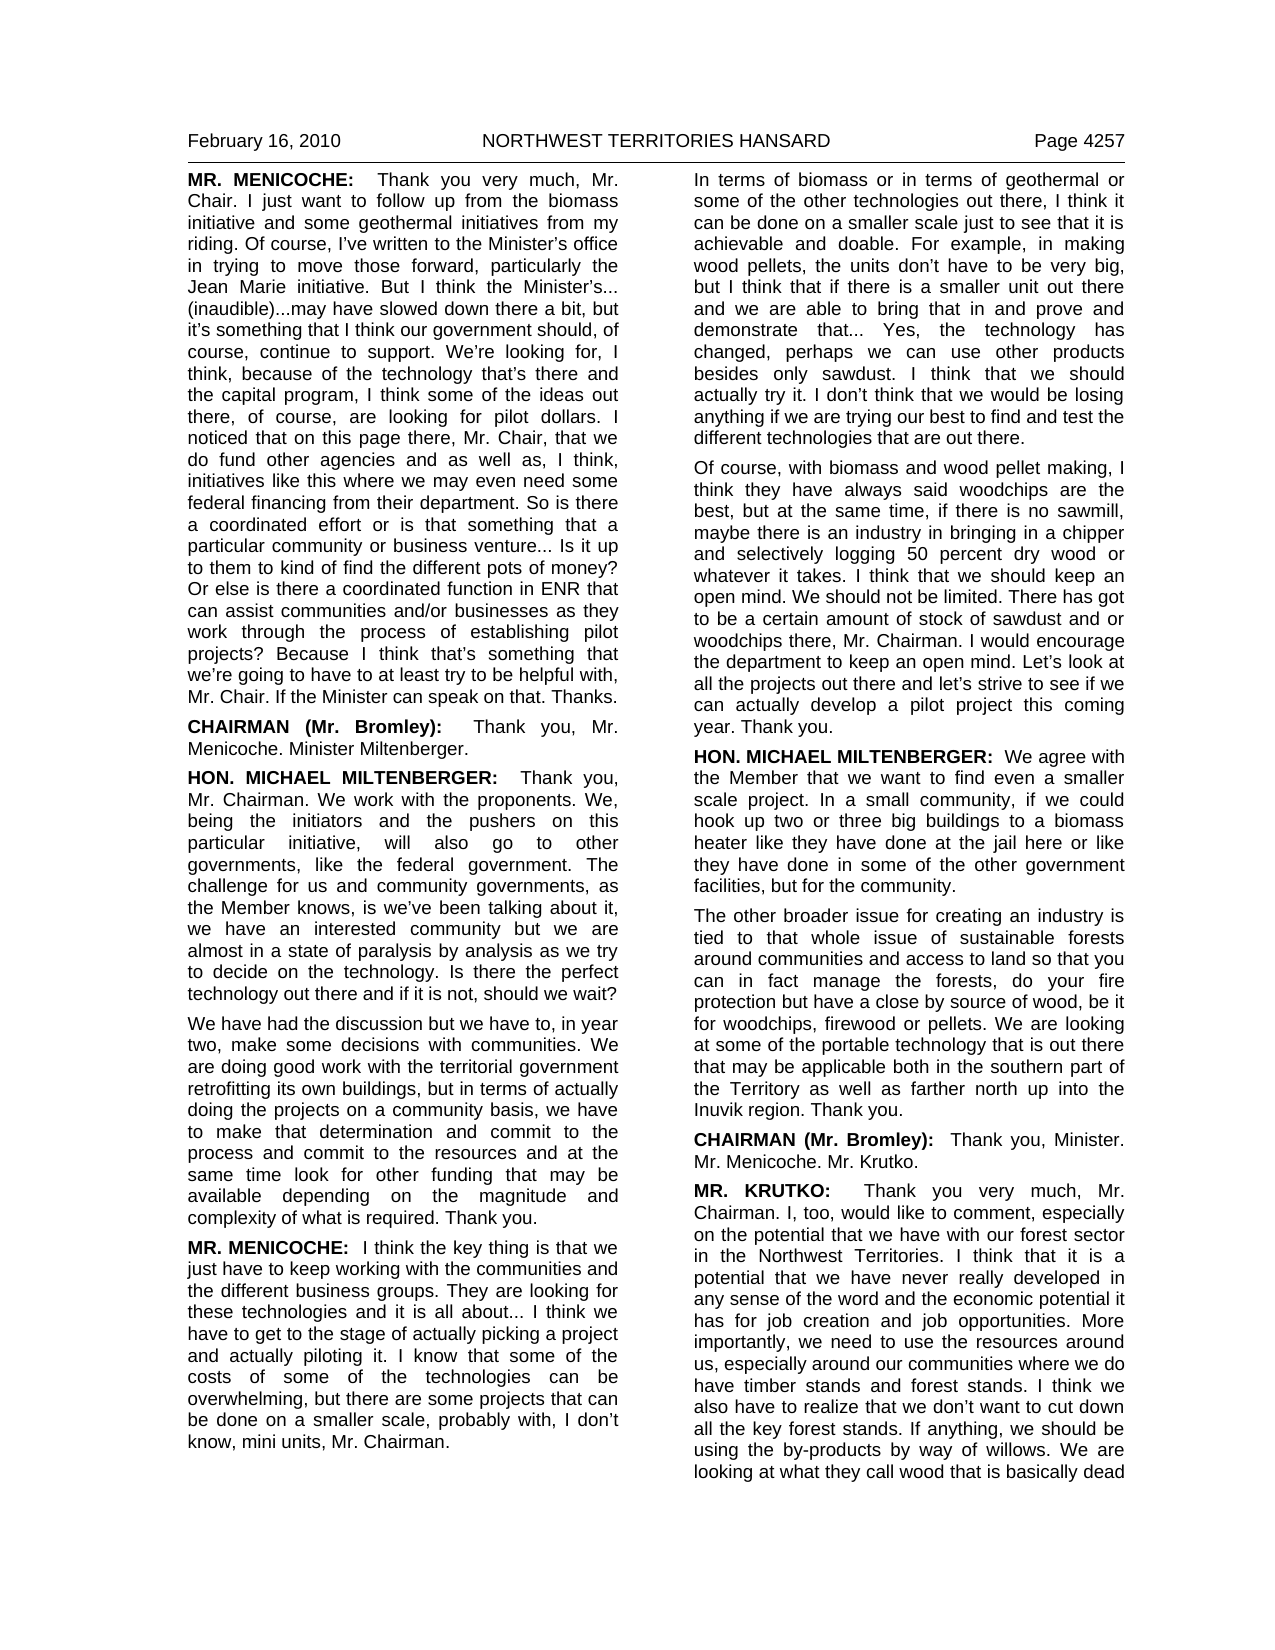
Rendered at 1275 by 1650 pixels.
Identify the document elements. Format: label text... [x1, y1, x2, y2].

text MR. MENICOCHE: Thank you very much, Mr. Chair. I just want to follow up from the biomass initiative and some geothermal initiatives from my riding. Of course, I’ve written to the Minister’s office in trying to move those forward, particularly the Jean Marie initiative. But I think the Minister’s...(inaudible)...may have slowed down there a bit, but it’s something that I think our government should, of course, continue to support. We’re looking for, I think, because of the technology that’s there and the capital program, I think some of the ideas out there, of course, are looking for pilot dollars. I noticed that on this page there, Mr. Chair, that we do fund other agencies and as well as, I think, initiatives like this where we may even need some federal financing from their department. So is there a coordinated effort or is that something that a particular community or business venture... Is it up to them to kind of find the dferent pots of money? Or else is there a coordinated function in ENR that can assist communities and/or businesses as they work through the process of establishing pilot projects? Because I think that’s something that we’re going to have to at least try to be helpful with, Mr. Chair. If the Minister can speak on that. Thanks. [187, 168, 619, 707]
text The other broader issue for creating an industry is tied to that whole issue of sustainable forests around communities and access to land so that you can in fact manage the forests, do your fire protection but have a close by source of wood, be it for woodchips, firewood or pellets. We are looking at some of the portable technology that is out there that may be applicable both in the southern part of the Territory as well as farther north up into the Inuvik region. Thank you. [694, 905, 1125, 1121]
text In terms of biomass or in terms of geothermal or some of the other technologies out there, I think it can be done on a smaller scale just to see that it is achievable and doable. For example, in making wood pellets, the units don’t have to be very big, but I think that there is a smaller unit out there and we are able to bring that in and prove and demonstrate that... Yes, the technology has changed, perhaps we can use other products besides only sawdust. I think that we should actually try it. I don’t think that we would be losing anything we are trying our best to find and test the dferent technologies that are out there. [694, 168, 1125, 449]
text CHAIRMAN (Mr. Bromley): Thank you, Mr. Menicoche. Minister Miltenberger. [187, 716, 619, 759]
text HON. MICHAEL MILTENBERGER: Thank you, Mr. Chairman. We work with the proponents. We, being the initiators and the pushers on this particular initiative, will also go to other governments, like the federal government. The challenge for us and community governments, as the Member knows, is we’ve been talking about it, we have an interested community but we are almost in a state of paralysis by analysis as we try to decide on the technology. Is there the perfect technology out there and it is not, should we wait? [187, 767, 619, 1004]
text We have had the discussion but we have to, in year two, make some decisions with communities. We are doing good work with the territorial government retrofitting its own buildings, but in terms of actually doing the projects on a community basis, we have to make that determination and commit to the process and commit to the resources and at the same time look for other funding that may be available depending on the magnitude and complexity of what is required. Thank you. [187, 1013, 619, 1228]
text HON. MICHAEL MILTENBERGER: We agree with the Member that we want to find even a smaller scale project. In a small community, we could hook up two or three big buildings to a biomass heater like they have done at the jail here or like they have done in some of the other government facilities, but for the community. [694, 746, 1125, 897]
text CHAIRMAN (Mr. Bromley): Thank you, Minister. Mr. Menicoche. Mr. Krutko. [694, 1129, 1125, 1172]
text Of course, with biomass and wood pellet making, I think they have always said woodchips are the best, but at the same time, there is no sawmill, maybe there is an industry in bringing in a chipper and selectively logging 50 percent dry wood or whatever it takes. I think that we should keep an open mind. We should not be limited. There has got to be a certain amount of stock of sawdust and or woodchips there, Mr. Chairman. I would encourage the department to keep an open mind. Let’s look at all the projects out there and let’s strive to see we can actually develop a pilot project this coming year. Thank you. [694, 457, 1125, 737]
text MR. MENICOCHE: I think the key thing is that we just have to keep working with the communities and the dferent business groups. They are looking for these technologies and it is all about... I think we have to get to the stage of actually picking a project and actually piloting it. I know that some of the costs of some of the technologies can be overwhelming, but there are some projects that can be done on a smaller scale, probably with, I don’t know, mini units, Mr. Chairman. [187, 1237, 619, 1452]
